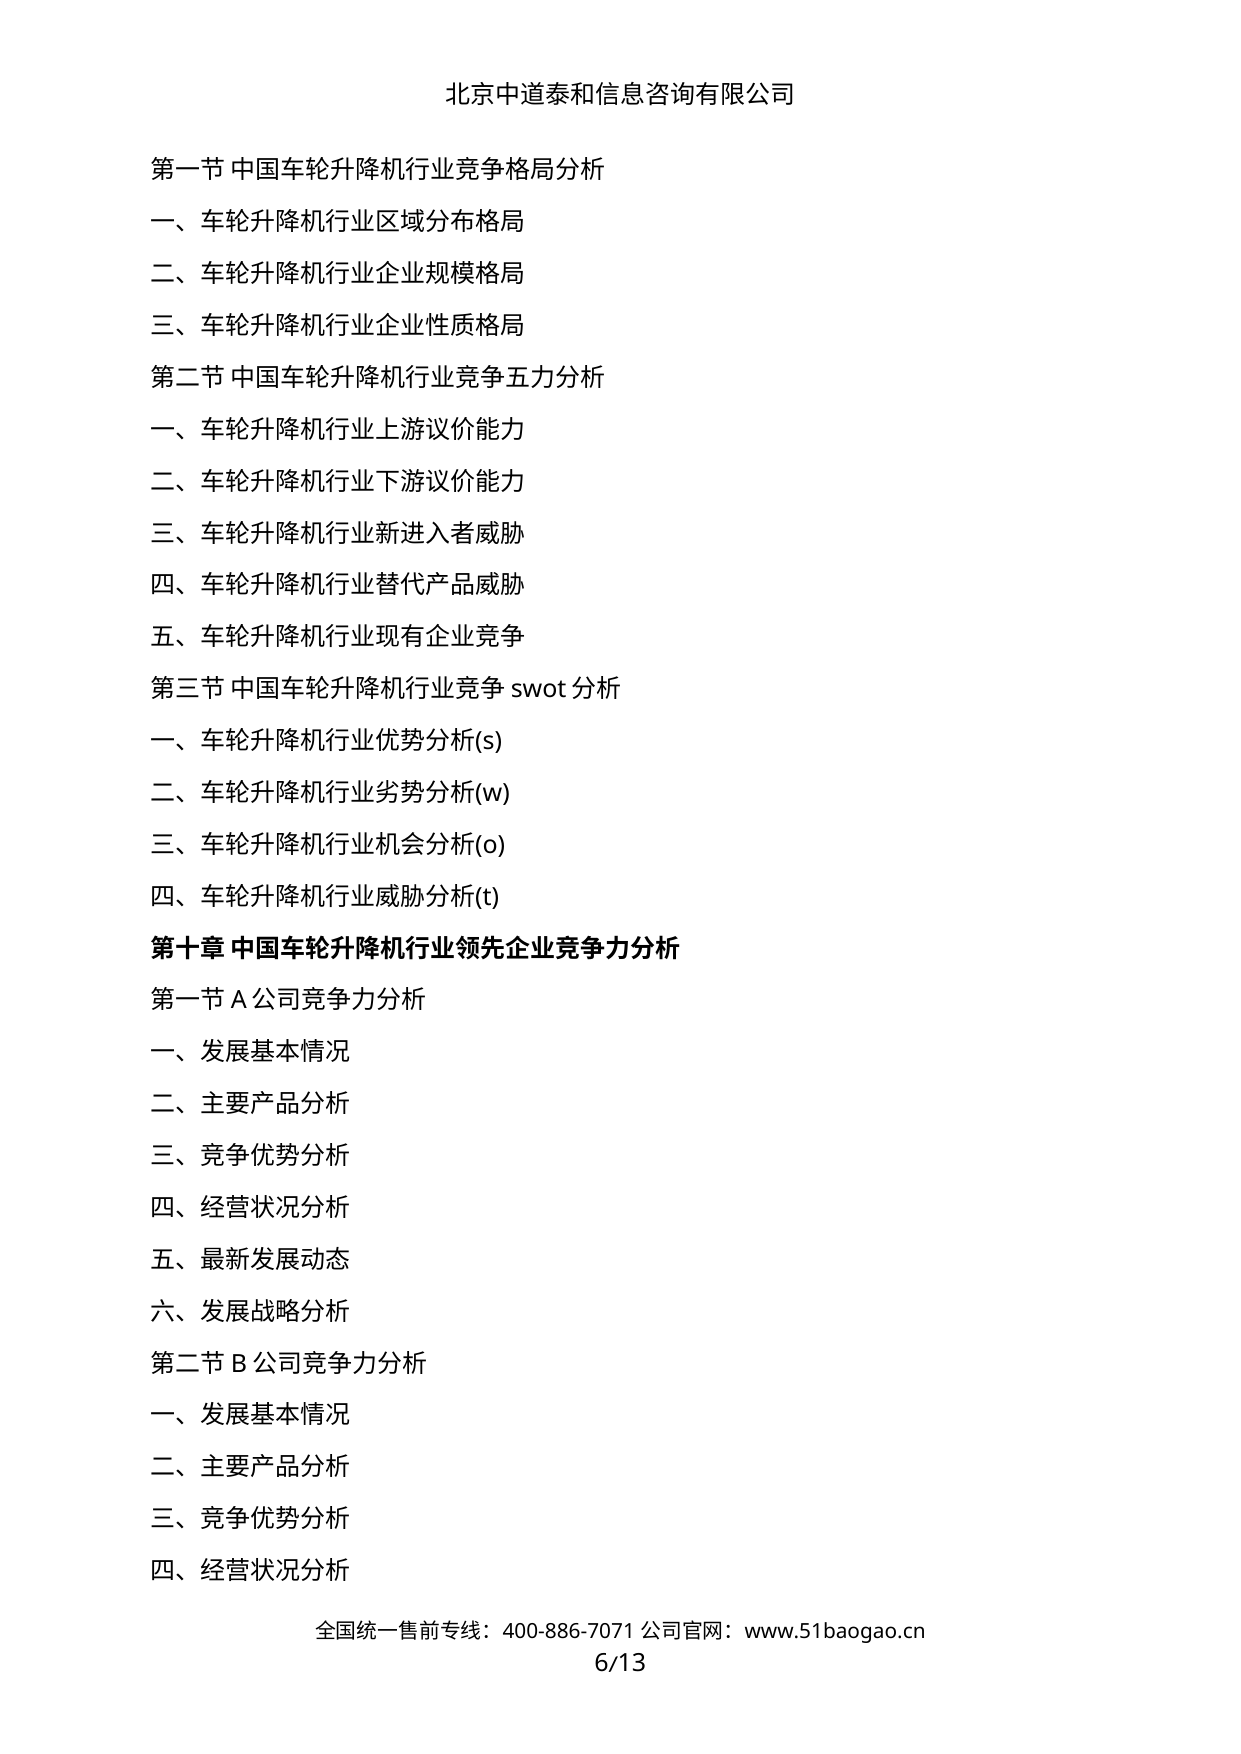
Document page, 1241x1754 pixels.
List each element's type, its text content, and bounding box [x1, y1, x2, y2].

text 五、车轮升降机行业现有企业竞争 [150, 617, 1090, 653]
text 三、竞争优势分析 [150, 1136, 1090, 1172]
text 一、车轮升降机行业上游议价能力 [150, 409, 1090, 446]
text 四、经营状况分析 [150, 1187, 1090, 1224]
text 第二节 中国车轮升降机行业竞争五力分析 [150, 357, 1090, 394]
text 五、最新发展动态 [150, 1239, 1090, 1276]
text 三、车轮升降机行业新进入者威胁 [150, 513, 1090, 549]
text 第一节 A公司竞争力分析 [150, 980, 1090, 1016]
text 四、车轮升降机行业威胁分析(t) [150, 876, 1090, 912]
text 第三节 中国车轮升降机行业竞争swot分析 [150, 669, 1090, 705]
text 三、车轮升降机行业机会分析(o) [150, 824, 1090, 861]
text 第一节 中国车轮升降机行业竞争格局分析 [150, 150, 1090, 186]
text 一、车轮升降机行业区域分布格局 [150, 202, 1090, 238]
text 一、车轮升降机行业优势分析(s) [150, 721, 1090, 757]
text 二、车轮升降机行业劣势分析(w) [150, 772, 1090, 809]
text 六、发展战略分析 [150, 1291, 1090, 1327]
text 二、车轮升降机行业企业规模格局 [150, 254, 1090, 290]
text 第二节 B公司竞争力分析 [150, 1343, 1090, 1379]
text 四、经营状况分析 [150, 1551, 1090, 1587]
text 二、主要产品分析 [150, 1084, 1090, 1120]
text 三、竞争优势分析 [150, 1499, 1090, 1535]
text 三、车轮升降机行业企业性质格局 [150, 306, 1090, 342]
text 二、主要产品分析 [150, 1447, 1090, 1483]
text 一、发展基本情况 [150, 1395, 1090, 1431]
text 第十章 中国车轮升降机行业领先企业竞争力分析 [150, 928, 1090, 964]
text 一、发展基本情况 [150, 1032, 1090, 1068]
text 四、车轮升降机行业替代产品威胁 [150, 565, 1090, 601]
text 二、车轮升降机行业下游议价能力 [150, 461, 1090, 497]
